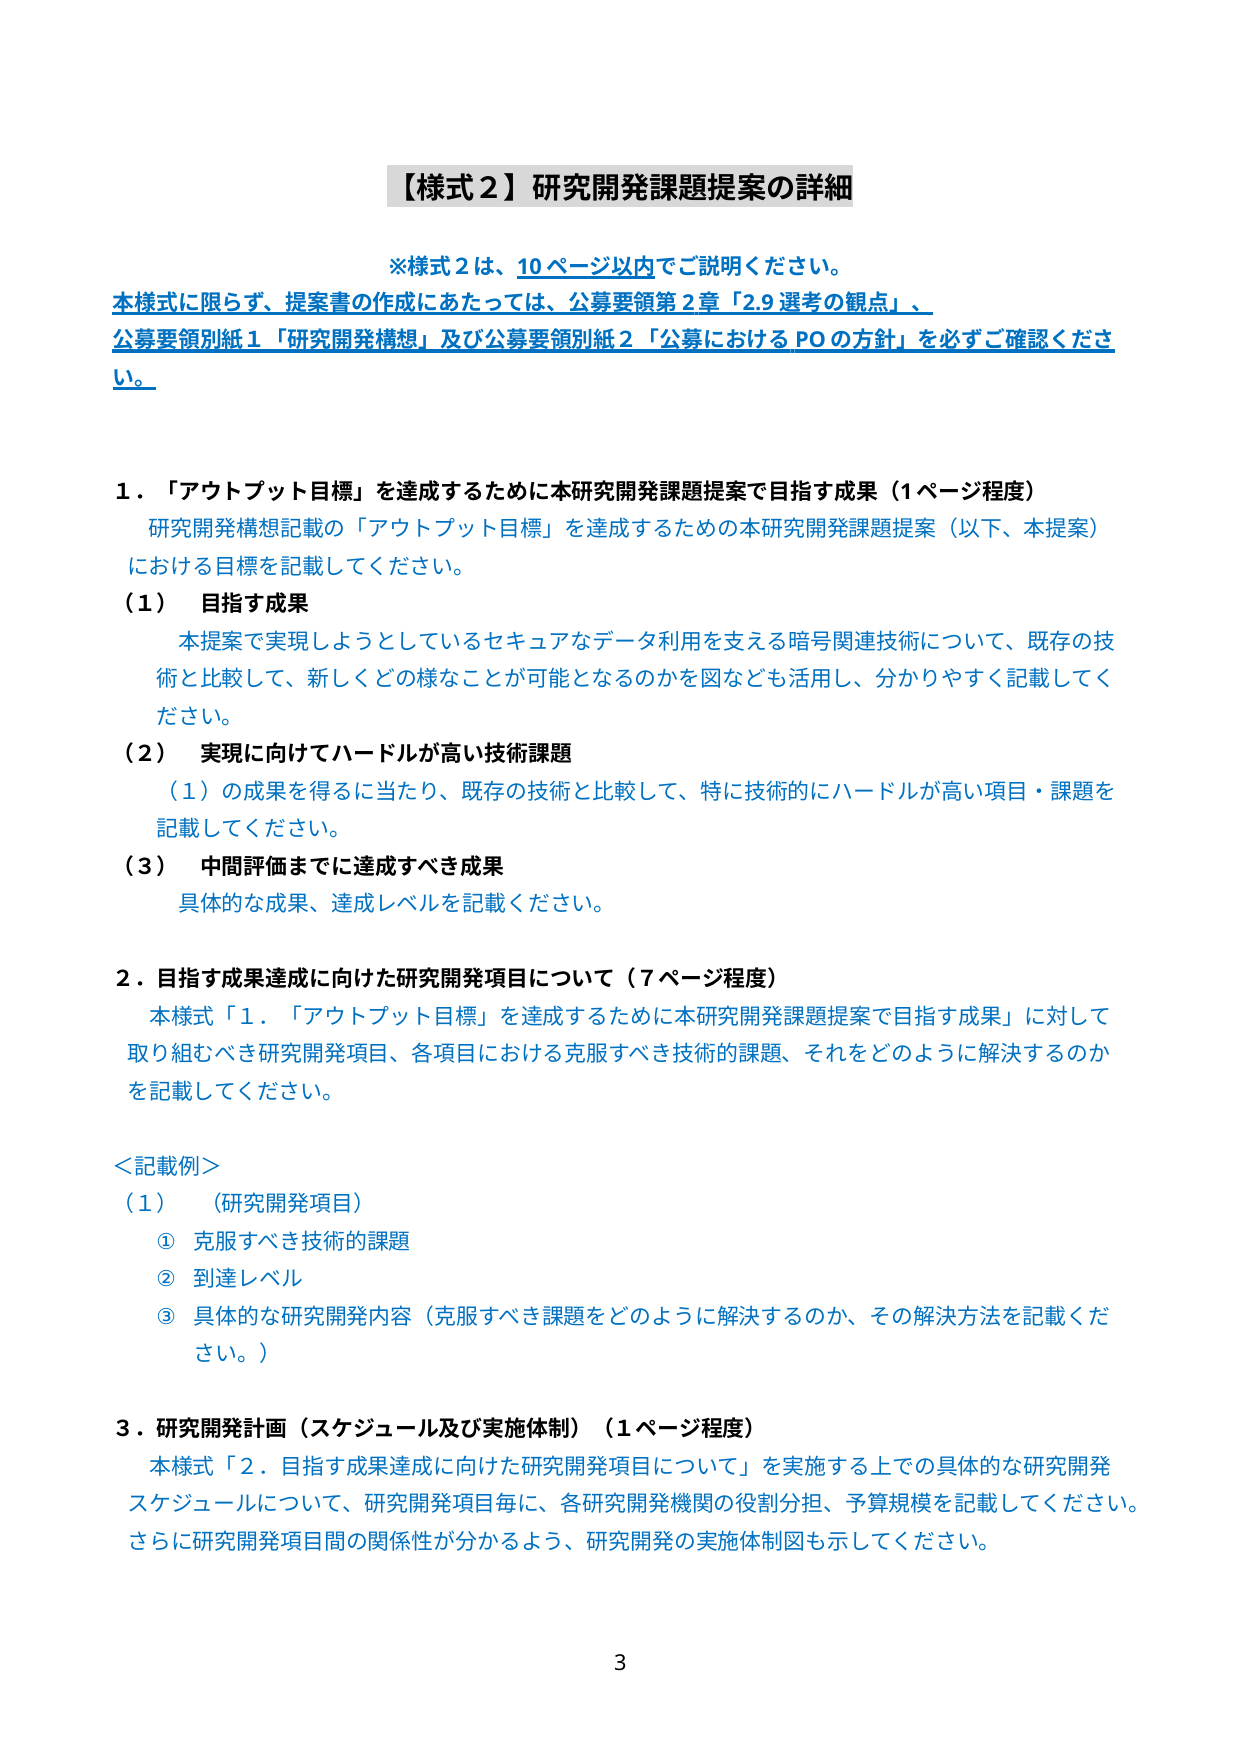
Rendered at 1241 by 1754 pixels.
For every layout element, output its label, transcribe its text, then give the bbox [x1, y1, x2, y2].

list 具体的な研究開発内容（克服すべき課題をどのように解決するのか、その解決方法を記載ください。） [156, 1294, 1128, 1369]
text ３．研究開発計画（スケジュール及び実施体制）（１ページ程度） [112, 1407, 1146, 1444]
text ＜記載例＞ [112, 1144, 1128, 1182]
text ※様式２は、10ページ以内でご説明ください。 [112, 244, 1128, 282]
list 具体的な成果、達成レベルを記載ください。 [156, 882, 1128, 919]
text １．「アウトプット目標」を達成するために本研究開発課題提案で目指す成果（1ページ程度） [112, 469, 1146, 507]
text 本様式に限らず、提案書の作成にあたっては、公募要領第2章「2.9 選考の観点」、 [112, 282, 1128, 319]
list 研究開発構想記載の「アウトプット目標」を達成するための本研究開発課題提案（以下、本提案）における目標を記載してください。 [127, 507, 1128, 582]
list （研究開発項目） [112, 1182, 1128, 1219]
list 到達レベル [156, 1257, 1128, 1294]
list 目指す成果 [112, 582, 1128, 619]
text ２．目指す成果達成に向けた研究開発項目について（７ページ程度） [112, 957, 1146, 994]
text 本提案で実現しようとしているセキュアなデータ利用を支える暗号関連技術について、既存の技術と比較して、新しくどの様なことが可能となるのかを図なども活用し、分かりやすく記載してください。 [156, 619, 1128, 732]
list 本様式「１．「アウトプット目標」を達成するために本研究開発課題提案で目指す成果」に対して取り組むべき研究開発項目、各項目における克服すべき技術的課題、それをどのように解決するのかを記載してください。 [127, 994, 1128, 1107]
text 【様式２】研究開発課題提案の詳細 [112, 164, 1128, 207]
text 公募要領別紙１「研究開発構想」及び公募要領別紙２「公募におけるPOの方針」を必ずご確認ください。 [112, 319, 1128, 394]
list 本様式「２．目指す成果達成に向けた研究開発項目について」を実施する上での具体的な研究開発スケジュールについて、研究開発項目毎に、各研究開発機関の役割分担、予算規模を記載してください。さらに研究開発項目間の関係性が分かるよう、研究開発の実施体制図も示してください。 [127, 1444, 1128, 1557]
list 克服すべき技術的課題 [156, 1219, 1128, 1257]
list 中間評価までに達成すべき成果 [112, 844, 1128, 882]
list 実現に向けてハードルが高い技術課題 [112, 732, 1128, 769]
list （１）の成果を得るに当たり、既存の技術と比較して、特に技術的にハードルが高い項目・課題を記載してください。 [156, 769, 1128, 844]
